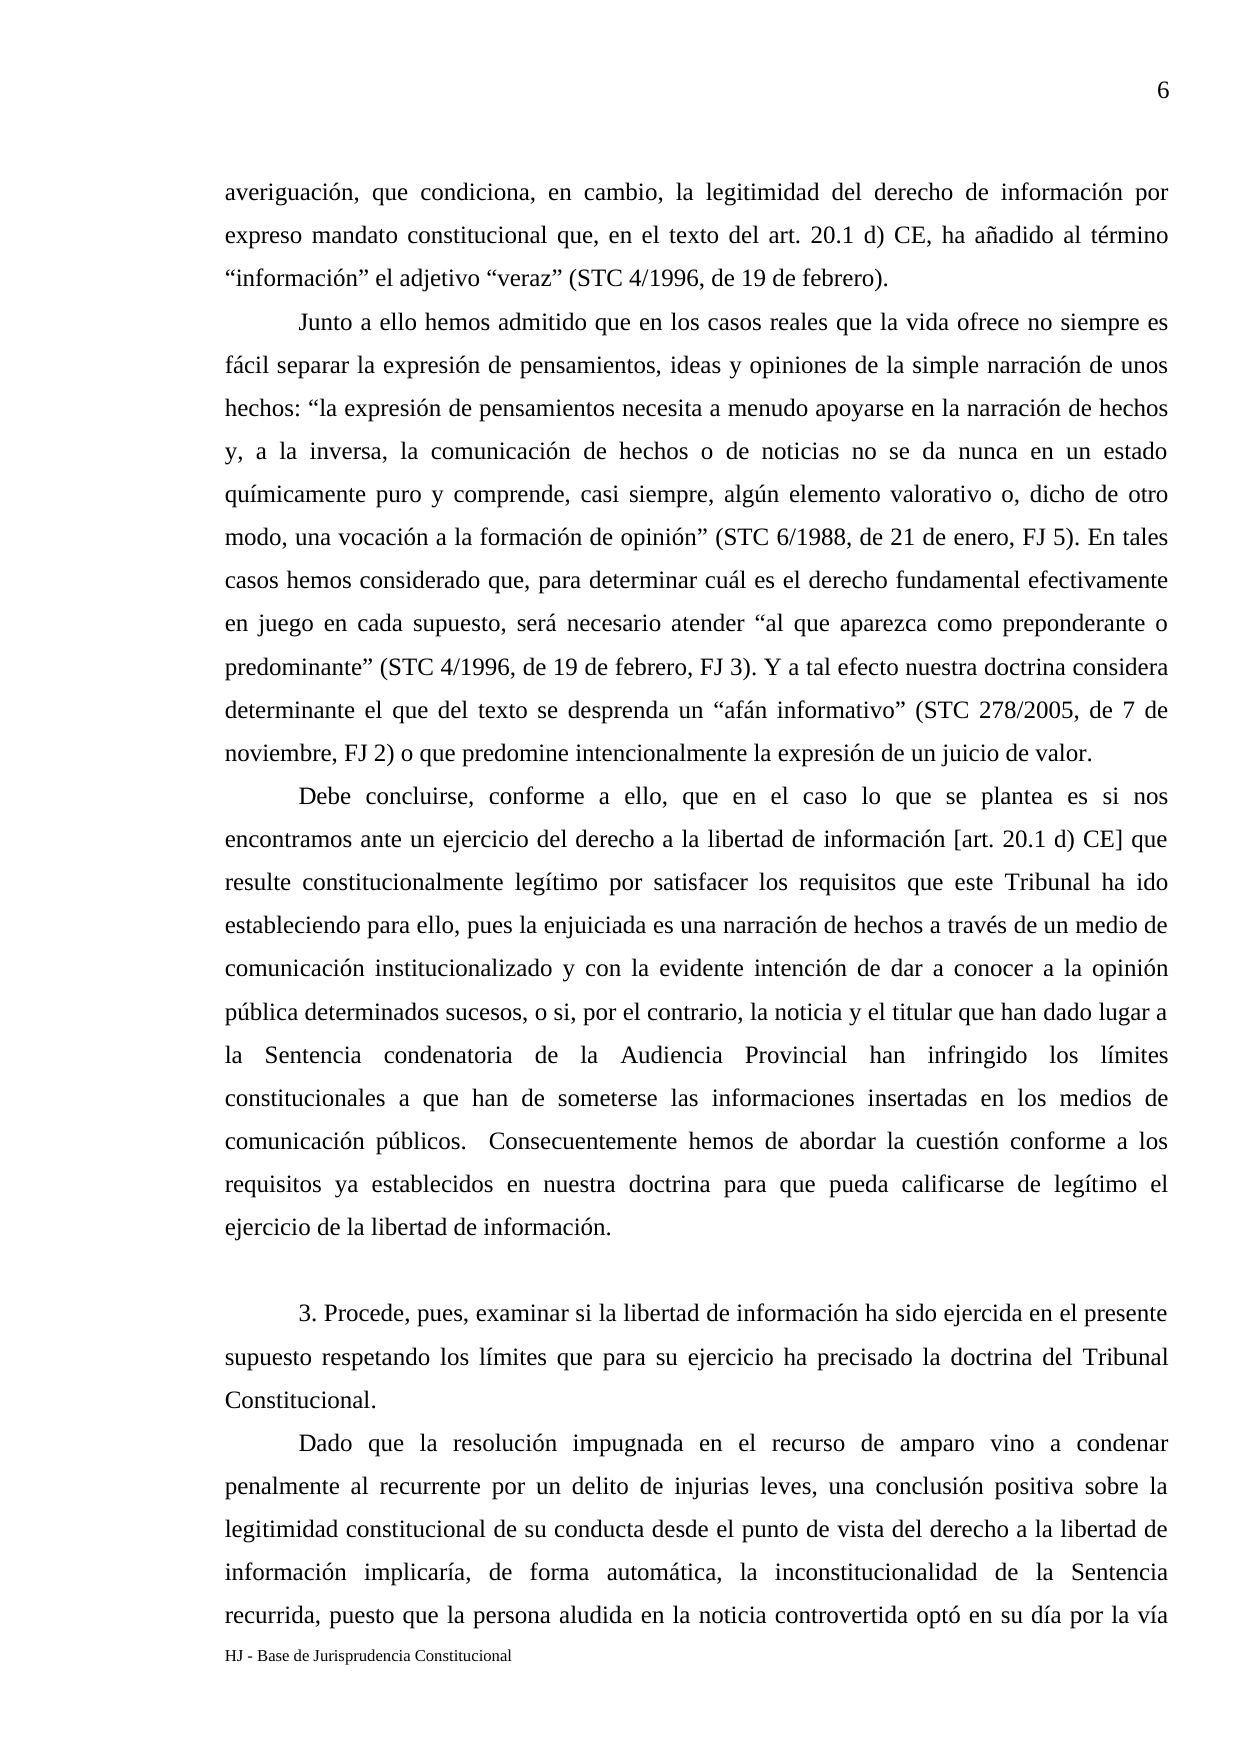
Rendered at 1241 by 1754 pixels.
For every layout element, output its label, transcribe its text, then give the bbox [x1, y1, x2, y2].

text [224, 1428, 1169, 1629]
text Junto a ello hemos admitido que en los casos reales que la vida ofrece no siempre es fácil separar la expresión de pensamientos, ideas y opiniones de la simple narración de unos hechos: “la expresión de pensamientos necesita a menudo apoyarse en la narración de hechos y, a la inversa, la comunicación de hechos o de noticias no se da nunca en un estado químicamente puro y comprende, casi siempre, algún elemento valorativo o, dicho de otro modo, una vocación a la formación de opinión” (STC 6/1988, de 21 de enero, FJ 5). En tales casos hemos considerado que, para determinar cuál es el derecho fundamental efectivamente en juego en cada supuesto, será necesario atender “al que aparezca como preponderante o predominante” (STC 4/1996, de 19 de febrero, FJ 3). Y a tal efecto nuestra doctrina considera determinante el que del texto se desprenda un “afán informativo” (STC 278/2005, de 7 de noviembre, FJ 2) o que predomine intencionalmente la expresión de un juicio de valor. [224, 307, 1169, 767]
text 3. Procede, pues, examinar si la libertad de información ha sido ejercida en el presente supuesto respetando los límites que para su ejercicio ha precisado la doctrina del Tribunal Constitucional. [224, 1298, 1169, 1413]
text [224, 177, 1169, 292]
text Debe concluirse, conforme a ello, que en el caso lo que se plantea es si nos encontramos ante un ejercicio del derecho a la libertad de información [art. 20.1 d) CE] que resulte constitucionalmente legítimo por satisfacer los requisitos que este Tribunal ha ido estableciendo para ello, pues la enjuiciada es una narración de hechos a través de un medio de comunicación institucionalizado y con la evidente intención de dar a conocer a la opinión pública determinados sucesos, o si, por el contrario, la noticia y el titular que han dado lugar a la Sentencia condenatoria de la Audiencia Provincial han infringido los límites constitucionales a que han de someterse las informaciones insertadas en los medios de comunicación públicos. Consecuentemente hemos de abordar la cuestión conforme a los requisitos ya establecidos en nuestra doctrina para que pueda calificarse de legítimo el ejercicio de la libertad de información. [224, 781, 1169, 1241]
